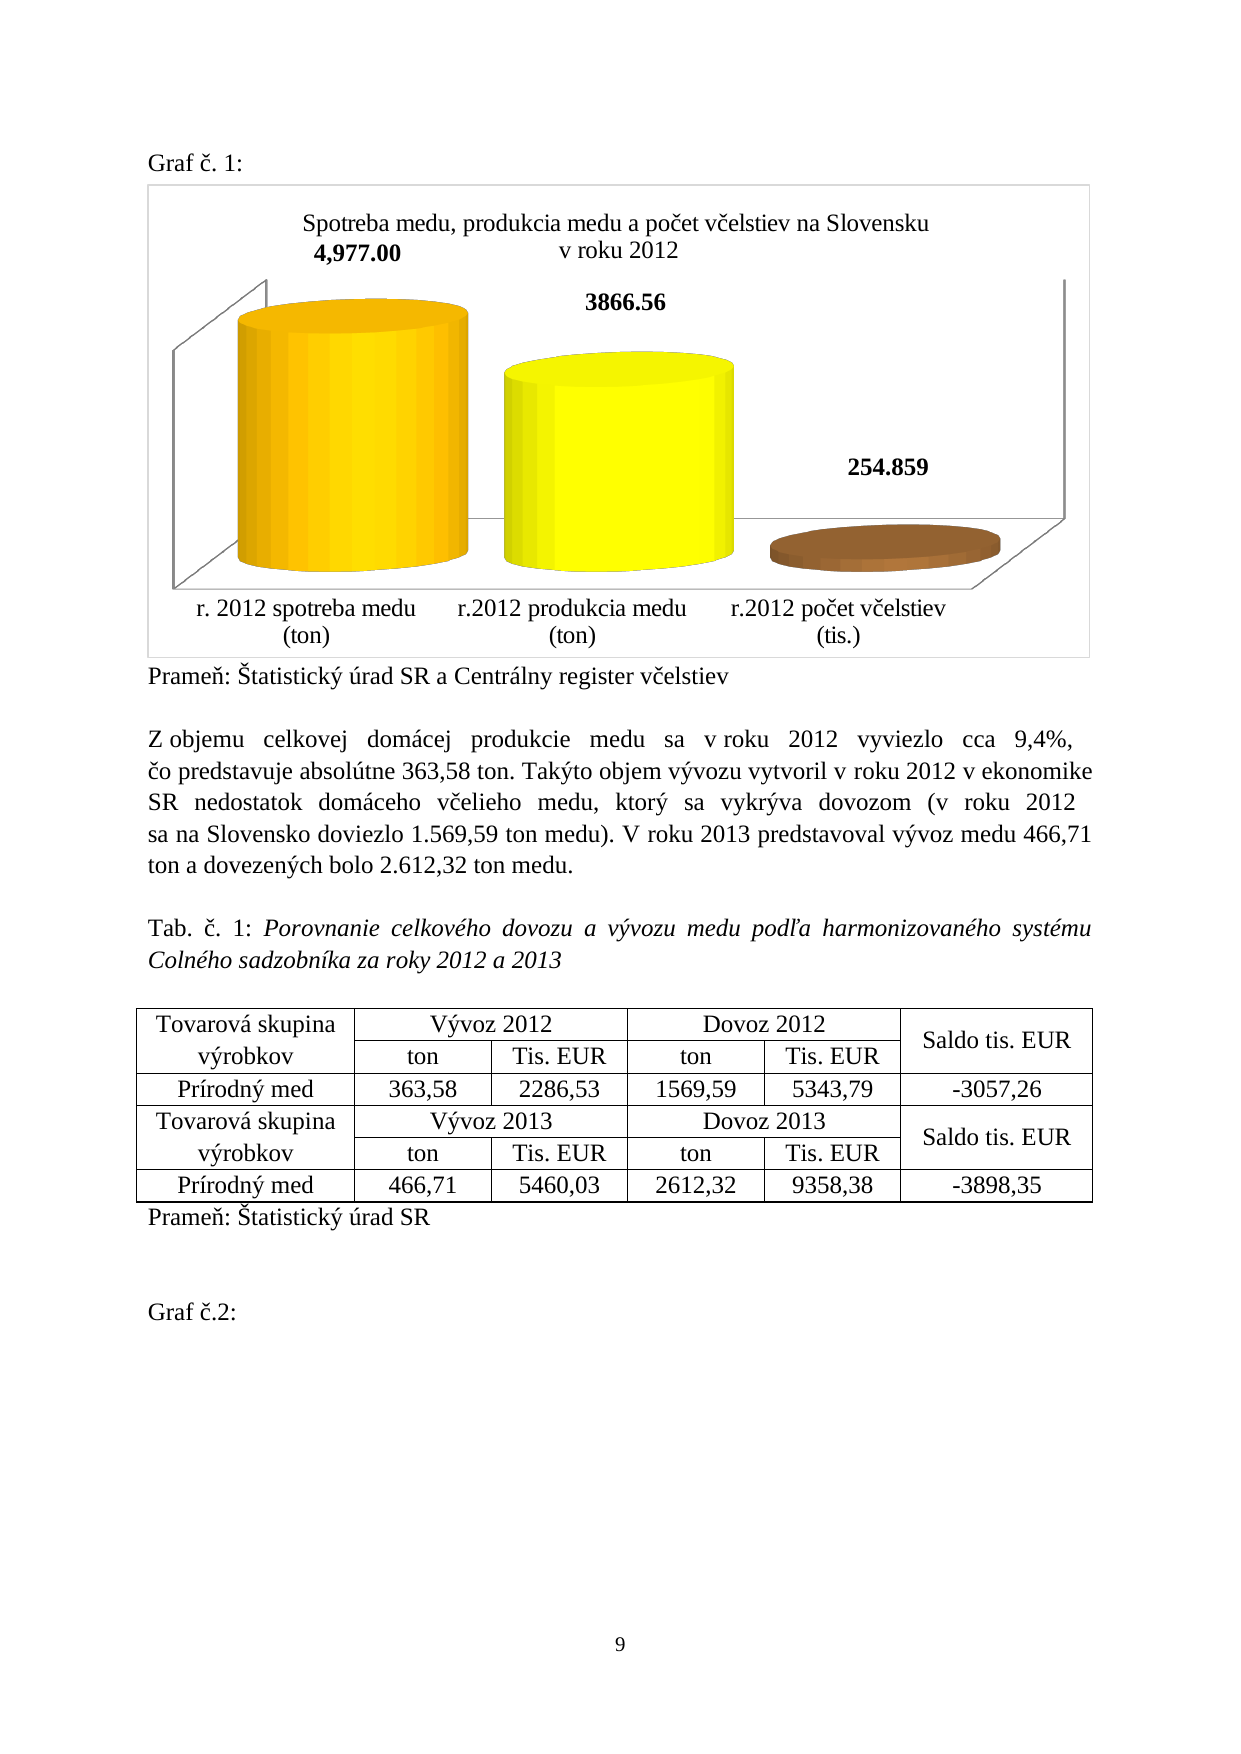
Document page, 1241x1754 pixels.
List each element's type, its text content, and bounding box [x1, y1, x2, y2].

table_cell Tis. EUR [492, 1041, 627, 1073]
table_header Saldo tis. EUR [901, 1009, 1092, 1073]
table_cell -3057,26 [901, 1074, 1092, 1105]
table_header Dovoz 2012 [628, 1009, 900, 1040]
table_cell ton [628, 1138, 764, 1169]
text Graf č. 1: [148, 148, 1092, 176]
table_cell -3898,35 [901, 1170, 1092, 1201]
table_header Tovarová skupina výrobkov [137, 1009, 354, 1073]
table_cell ton [355, 1041, 491, 1073]
text Graf č.2: [148, 1297, 1092, 1326]
table_cell Tis. EUR [765, 1041, 900, 1073]
table_cell 2612,32 [628, 1170, 764, 1201]
table_cell Vývoz 2013 [355, 1106, 627, 1137]
table_cell 466,71 [355, 1170, 491, 1201]
table_cell Prírodný med [137, 1074, 354, 1105]
text Tab. č. 1: Porovnanie celkového dovozu a vývozu medu podľa harmonizovaného systému Colného sadzobníka za roky 2012 a 2013 [148, 913, 1092, 974]
table_cell 1569,59 [628, 1074, 764, 1105]
table_cell Tovarová skupina výrobkov [137, 1106, 354, 1169]
table_cell Prírodný med [137, 1170, 354, 1201]
table_cell ton [355, 1138, 491, 1169]
table_cell 9358,38 [765, 1170, 900, 1201]
table_cell ton [628, 1041, 764, 1073]
text Prameň: Štatistický úrad SR a Centrálny register včelstiev [148, 179, 1092, 690]
table_cell 5460,03 [492, 1170, 627, 1201]
table_cell Dovoz 2013 [628, 1106, 900, 1137]
table_cell 363,58 [355, 1074, 491, 1105]
table_cell 2286,53 [492, 1074, 627, 1105]
table_cell 5343,79 [765, 1074, 900, 1105]
table_cell Tis. EUR [492, 1138, 627, 1169]
text Prameň: Štatistický úrad SR [148, 1203, 1092, 1231]
table_header Vývoz 2012 [355, 1009, 627, 1040]
table_cell Tis. EUR [765, 1138, 900, 1169]
text Z objemu celkovej domácej produkcie medu sa v roku 2012 vyviezlo cca 9,4%, čo predstavuje absolútne 363,58 ton. Takýto objem vývozu vytvoril v roku 2012 v ekonomike SR nedostatok domáceho včelieho medu, ktorý sa vykrýva dovozom (v roku 2012 sa na Slovensko doviezlo 1.569,59 ton medu). V roku 2013 predstavoval vývoz medu 466,71 ton a dovezených bolo 2.612,32 ton medu. [148, 724, 1092, 879]
table_cell Saldo tis. EUR [901, 1106, 1092, 1169]
